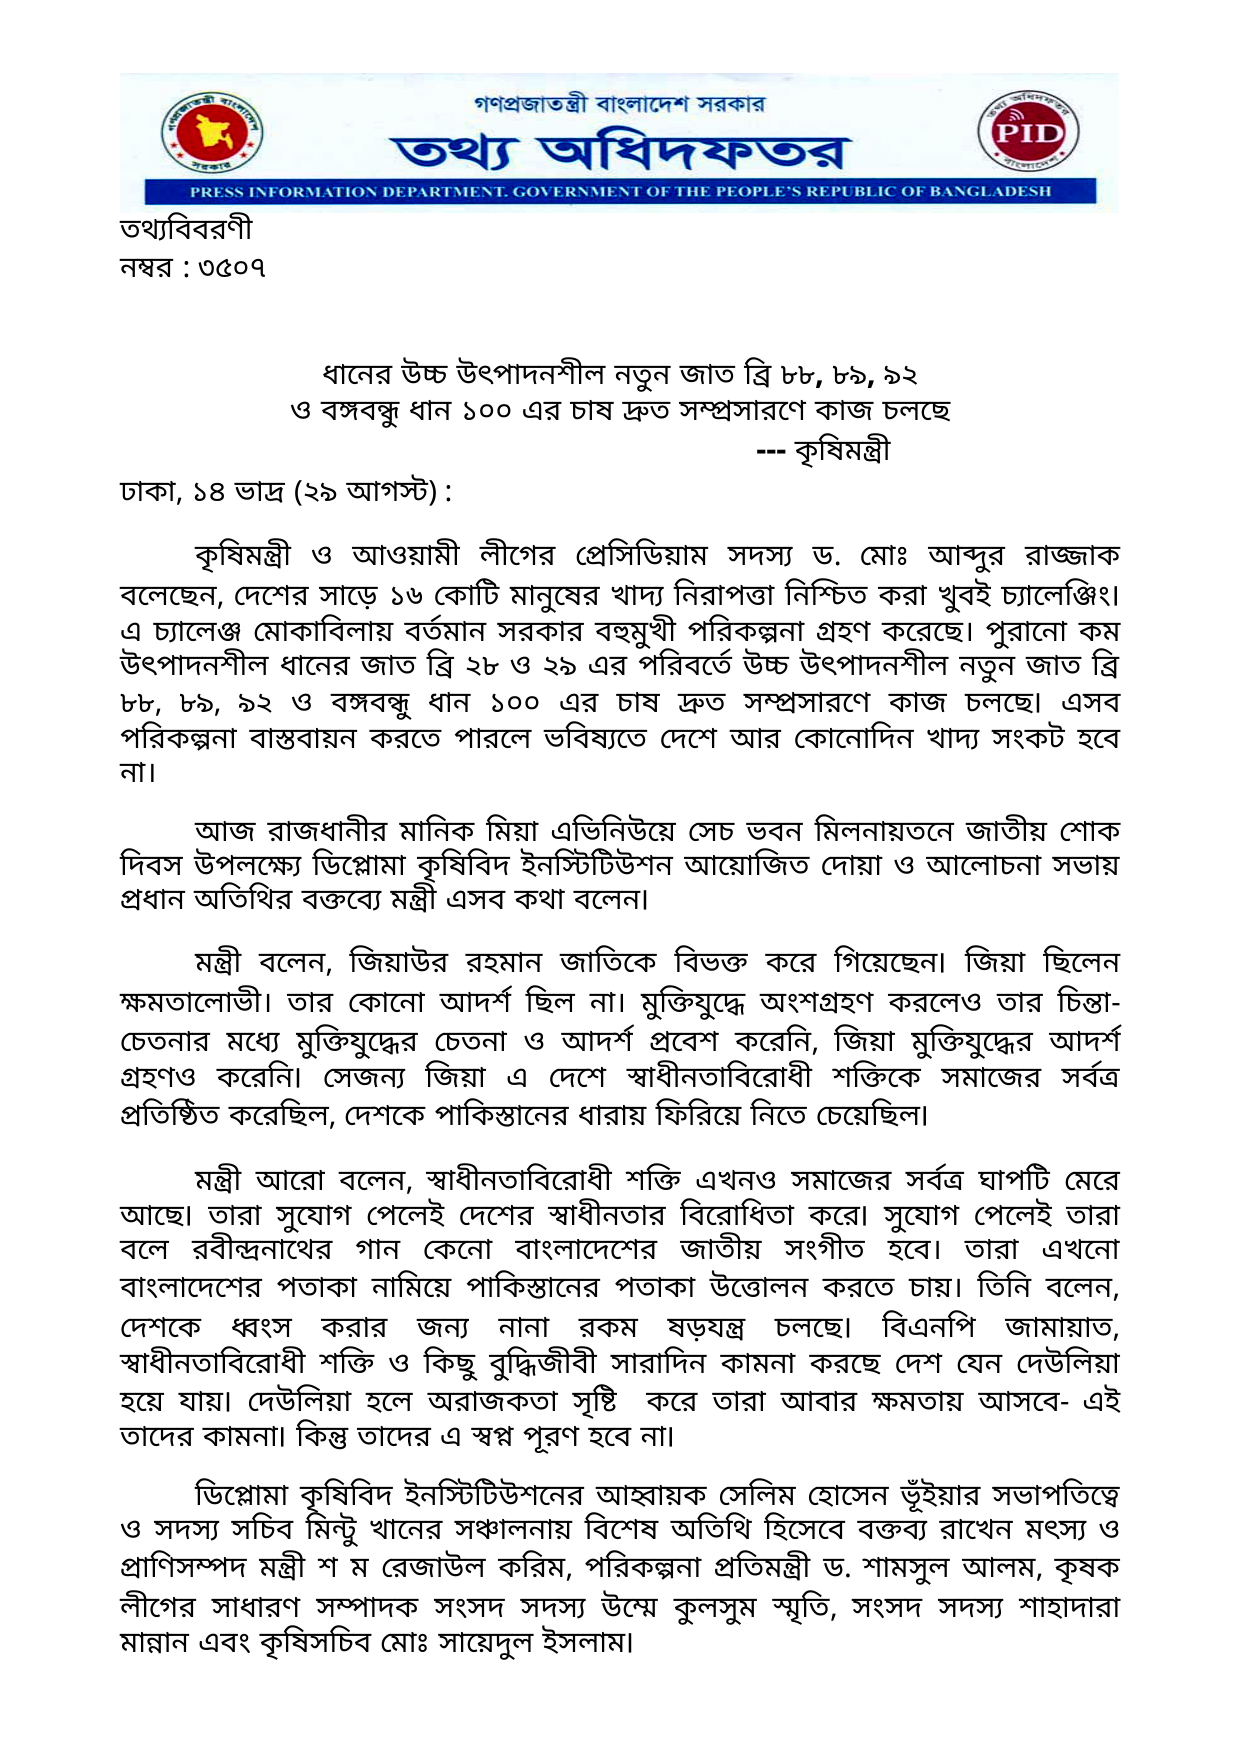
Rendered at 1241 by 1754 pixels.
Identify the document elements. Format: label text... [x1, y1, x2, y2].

text তথ্যবিবরণী নম্বর : ৩৫০৭ [120, 212, 1120, 286]
text কৃষিমন্ত্রী ও আওয়ামী লীগের প্রেসিডিয়াম সদস্য ড. মোঃ আব্দুর রাজ্জাক বলেছেন, দেশের সাড়ে ১৬ কোটি মানুষের খাদ্য নিরাপত্তা নিশ্চিত করা খুবই চ্যালেঞ্জিং। এ চ্যালেঞ্জ মোকাবিলায় বর্তমান সরকার বহুমুখী পরিকল্পনা গ্রহণ করেছে। পুরানো কম উৎপাদনশীল ধানের জাত ব্রি ২৮ ও ২৯ এর পরিবর্তে উচ্চ উৎপাদনশীল নতুন জাত ব্রি ৮৮, ৮৯, ৯২ ও বঙ্গবন্ধু ধান ১০০ এর চাষ দ্রুত সম্প্রসারণে কাজ চলছে। এসব পরিকল্পনা বাস্তবায়ন করতে পারলে ভবিষ্যতে দেশে আর কোনোদিন খাদ্য সংকট হবে না। [120, 534, 1120, 789]
text ঢাকা, ১৪ ভাদ্র (২৯ আগস্ট) : [120, 470, 1120, 509]
text মন্ত্রী আরো বলেন, স্বাধীনতাবিরোধী শক্তি এখনও সমাজের সর্বত্র ঘাপটি মেরে আছে। তারা সুযোগ পেলেই দেশের স্বাধীনতার বিরোধিতা করে। সুযোগ পেলেই তারা বলে রবীন্দ্রনাথের গান কেনো বাংলাদেশের জাতীয় সংগীত হবে। তারা এখনো বাংলাদেশের পতাকা নামিয়ে পাকিস্তানের পতাকা উত্তোলন করতে চায়। তিনি বলেন, দেশকে ধ্বংস করার জন্য নানা রকম ষড়যন্ত্র চলছে। বিএনপি জামায়াত, স্বাধীনতাবিরোধী শক্তি ও কিছু বুদ্ধিজীবী সারাদিন কামনা করছে দেশ যেন দেউলিয়া হয়ে যায়। দেউলিয়া হলে অরাজকতা সৃষ্টি করে তারা আবার ক্ষমতায় আসবে- এই তাদের কামনা। কিন্তু তাদের এ স্বপ্ন পূরণ হবে না। [120, 1159, 1120, 1453]
text ধানের উচ্চ উৎপাদনশীল নতুন জাত ব্রি ৮৮, ৮৯, ৯২ [120, 351, 1120, 393]
text --- কৃষিমন্ত্রী [120, 427, 1120, 470]
text আজ রাজধানীর মানিক মিয়া এভিনিউয়ে সেচ ভবন মিলনায়তনে জাতীয় শোক দিবস উপলক্ষ্যে ডিপ্লোমা কৃষিবিদ ইনস্টিটিউশন আয়োজিত দোয়া ও আলোচনা সভায় প্রধান অতিথির বক্তব্যে মন্ত্রী এসব কথা বলেন। [120, 814, 1120, 916]
text ডিপ্লোমা কৃষিবিদ ইনস্টিটিউশনের আহ্বায়ক সেলিম হোসেন ভূঁইয়ার সভাপতিত্বে ও সদস্য সচিব মিন্টু খানের সঞ্চালনায় বিশেষ অতিথি হিসেবে বক্তব্য রাখেন মৎস্য ও প্রাণিসম্পদ মন্ত্রী শ ম রেজাউল করিম, পরিকল্পনা প্রতিমন্ত্রী ড. শামসুল আলম, কৃষক লীগের সাধারণ সম্পাদক সংসদ সদস্য উম্মে কুলসুম স্মৃতি, সংসদ সদস্য শাহাদারা মান্নান এবং কৃষিসচিব মোঃ সায়েদুল ইসলাম। [120, 1478, 1120, 1660]
text মন্ত্রী বলেন, জিয়াউর রহমান জাতিকে বিভক্ত করে গিয়েছেন। জিয়া ছিলেন ক্ষমতালোভী। তার কোনো আদর্শ ছিল না। মুক্তিযুদ্ধে অংশগ্রহণ করলেও তার চিন্তা-চেতনার মধ্যে মুক্তিযুদ্ধের চেতনা ও আদর্শ প্রবেশ করেনি, জিয়া মুক্তিযুদ্ধের আদর্শ গ্রহণও করেনি। সেজন্য জিয়া এ দেশে স্বাধীনতাবিরোধী শক্তিকে সমাজের সর্বত্র প্রতিষ্ঠিত করেছিল, দেশকে পাকিস্তানের ধারায় ফিরিয়ে নিতে চেয়েছিল। [120, 941, 1120, 1134]
text ও বঙ্গবন্ধু ধান ১০০ এর চাষ দ্রুত সম্প্রসারণে কাজ চলছে [120, 393, 1120, 427]
